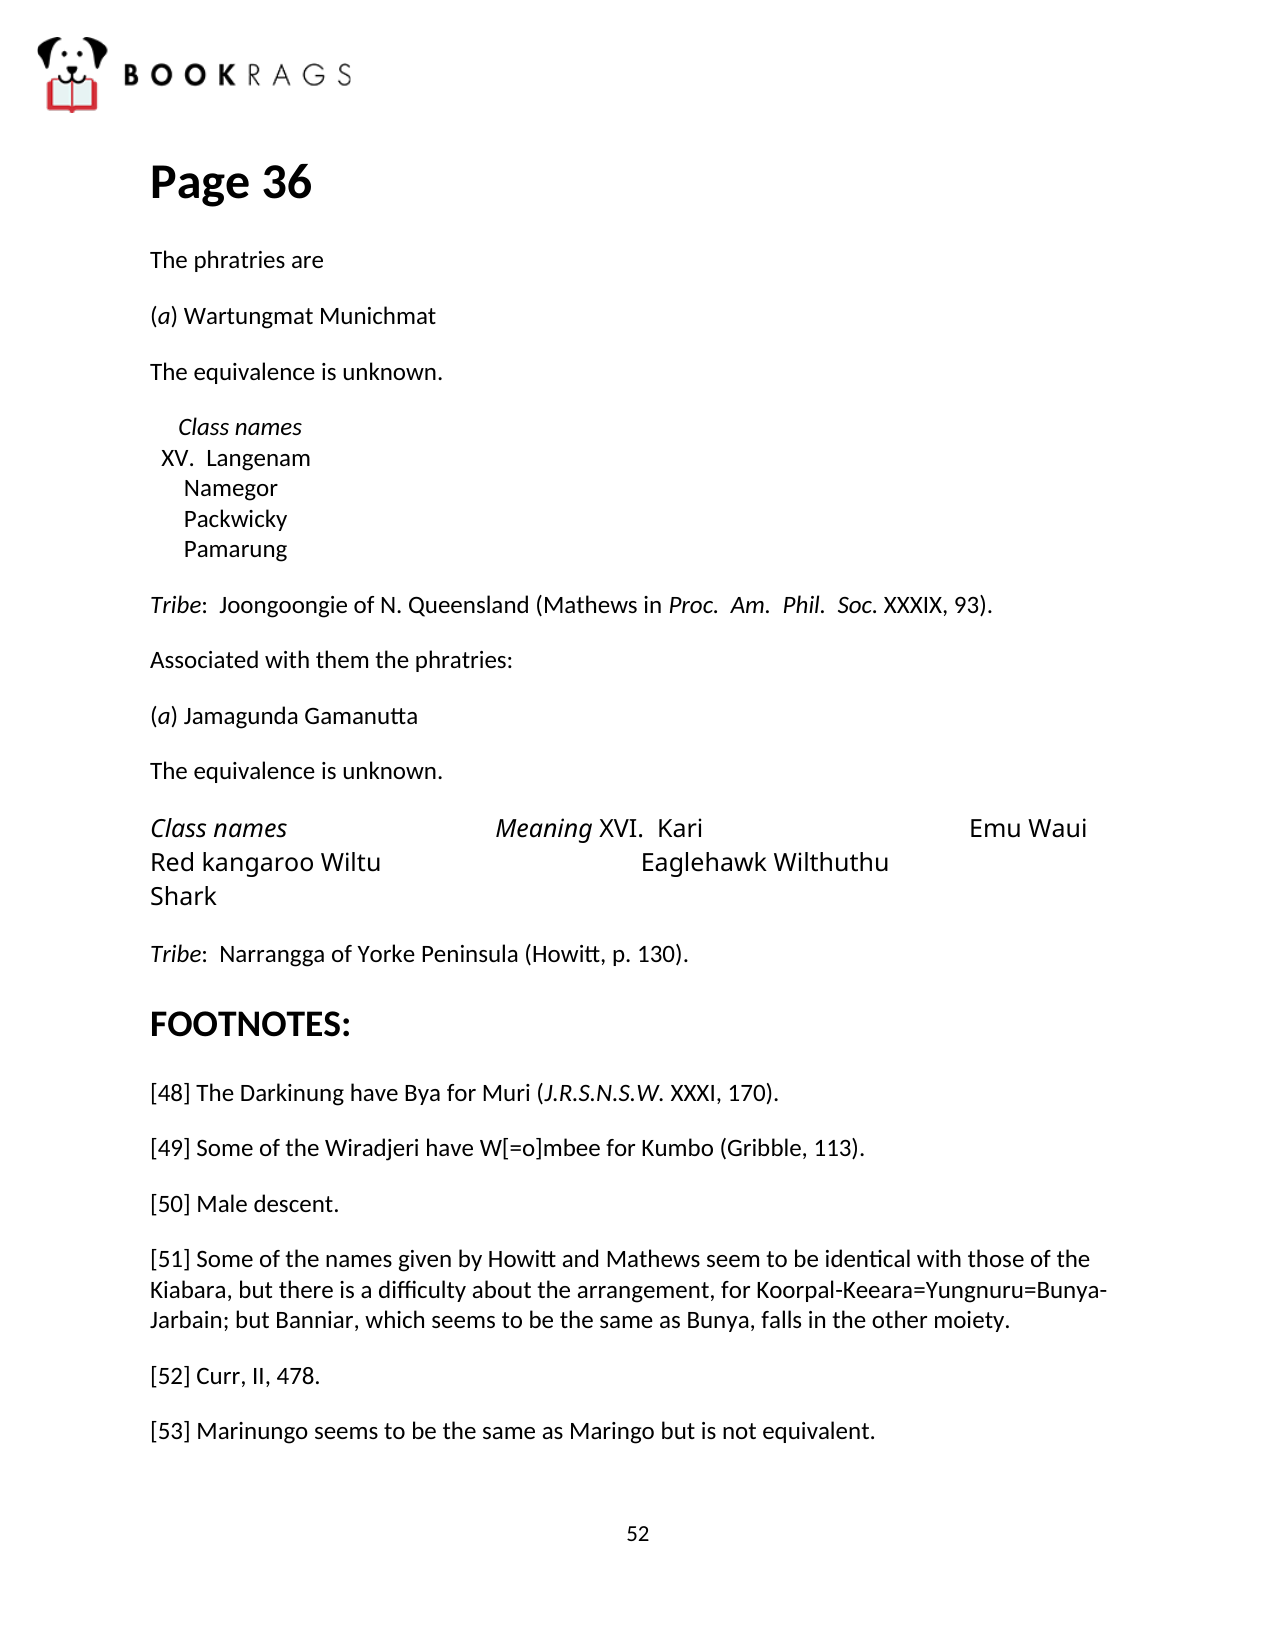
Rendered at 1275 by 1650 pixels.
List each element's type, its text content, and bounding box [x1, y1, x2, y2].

text Tribe: Joongoongie of N. Queensland (Mathews in Proc. Am. Phil. Soc. XXXIX, 93). [150, 589, 1125, 619]
text FOOTNOTES: [150, 1000, 1125, 1046]
text [49] Some of the Wiradjeri have W[=o]mbee for Kumbo (Gribble, 113). [150, 1132, 1125, 1163]
text (a) Wartungmat Munichmat [150, 300, 1125, 331]
text Associated with them the phratries: [150, 644, 1125, 675]
text The equivalence is unknown. [150, 356, 1125, 386]
text (a) Jamagunda Gamanutta [150, 700, 1125, 730]
text [51] Some of the names given by Howitt and Mathews seem to be identical with those of the Kiabara, but there is a difficulty about the arrangement, for Koorpal-Keeara=Yungnuru=Bunya-Jarbain; but Banniar, which seems to be the same as Bunya, falls in the other moiety. [150, 1243, 1125, 1335]
text The phratries are [150, 244, 1125, 275]
text Class names Meaning XVI. Kari Emu Waui Red kangaroo Wiltu Eaglehawk Wilthuthu Shark [150, 811, 1125, 913]
text Page 36 [150, 150, 1125, 211]
text The equivalence is unknown. [150, 755, 1125, 786]
text Tribe: Narrangga of Yorke Peninsula (Howitt, p. 130). [150, 938, 1125, 968]
text [53] Marinungo seems to be the same as Maringo but is not equivalent. [150, 1415, 1125, 1446]
text [48] The Darkinung have Bya for Muri (J.R.S.N.S.W. XXXI, 170). [150, 1077, 1125, 1107]
text Class names XV. Langenam Namegor Packwicky Pamarung [150, 411, 1125, 564]
picture [37, 37, 351, 113]
text [52] Curr, II, 478. [150, 1360, 1125, 1390]
text [50] Male descent. [150, 1188, 1125, 1218]
